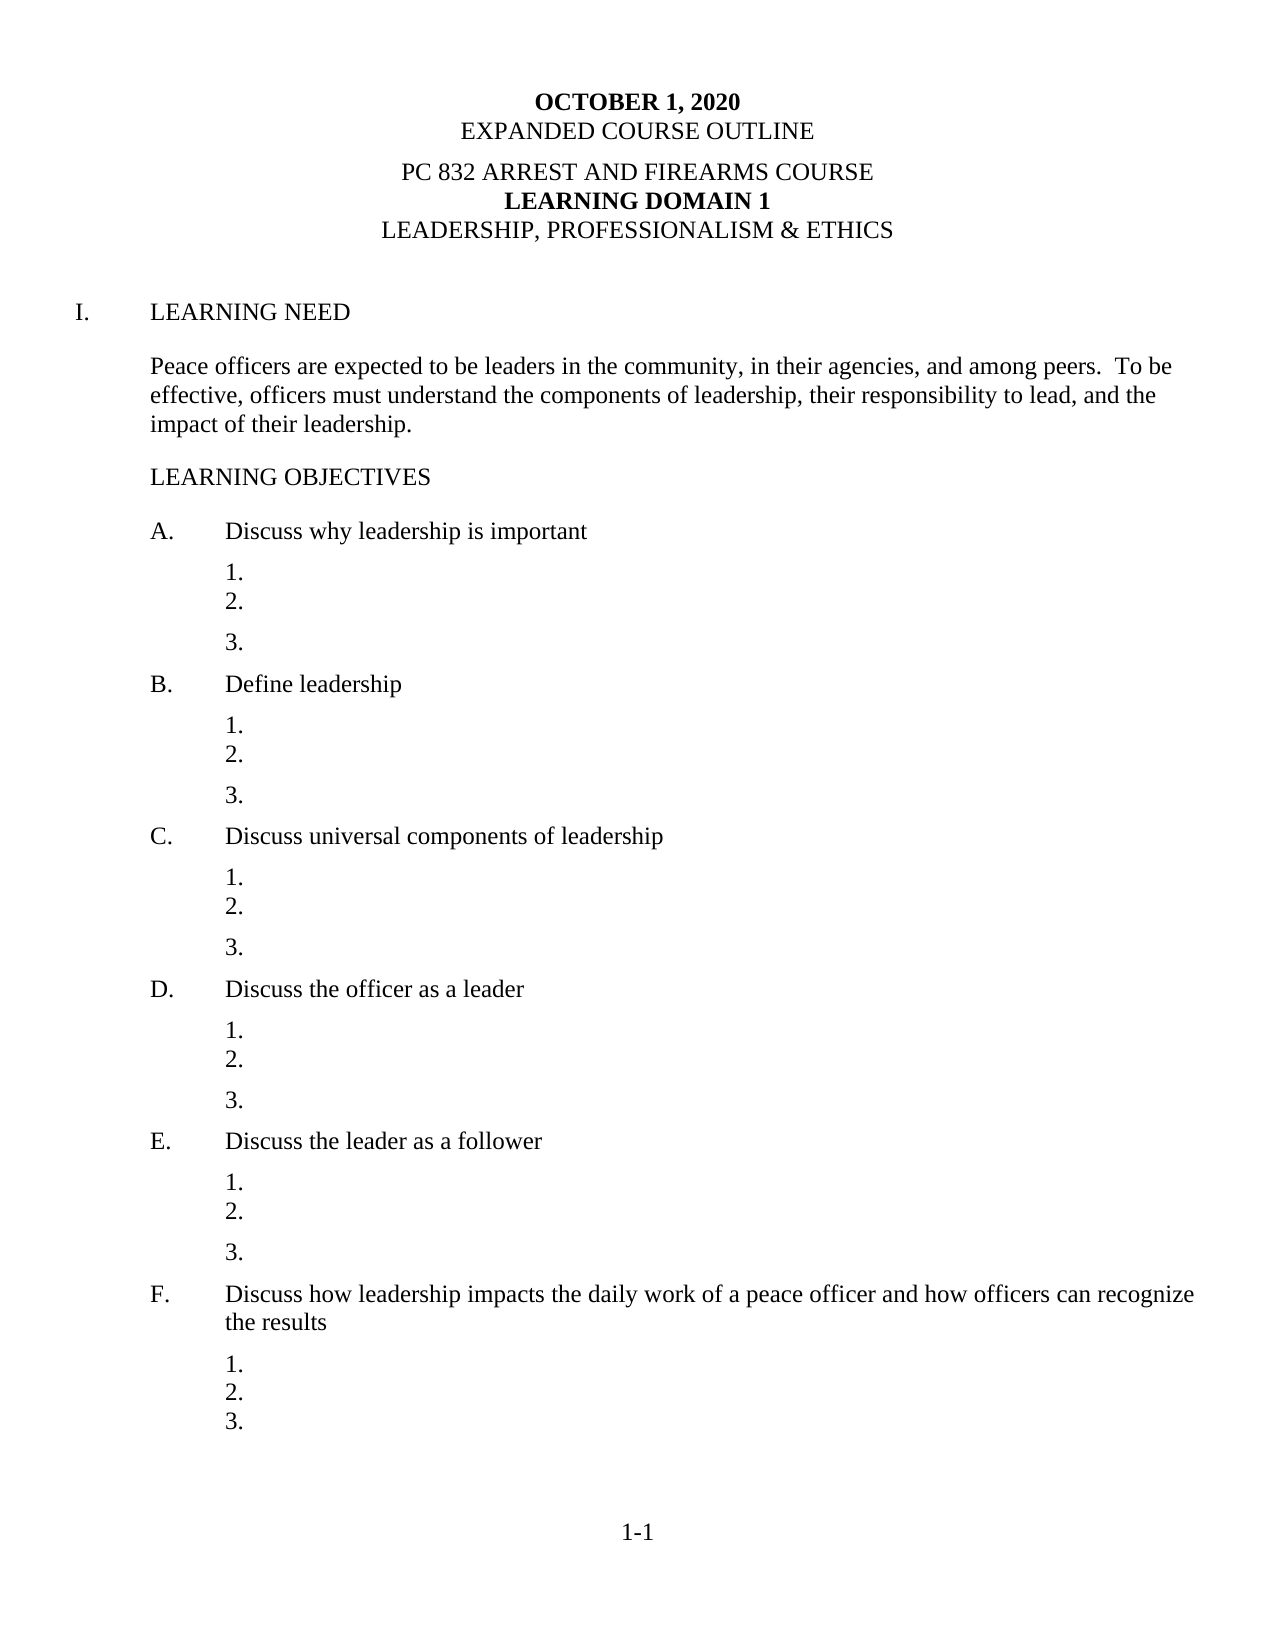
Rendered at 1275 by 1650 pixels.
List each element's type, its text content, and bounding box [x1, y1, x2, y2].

text LEARNING OBJECTIVES [150, 462, 1200, 491]
text Peace officers are expected to be leaders in the community, in their agencies, and among peers. To be effective, officers must understand the components of leadership, their responsibility to lead, and the impact of their leadership. [150, 351, 1200, 437]
subtitle PC 832 ARREST AND FIREARMS COURSE [75, 157, 1200, 186]
subtitle LEARNING DOMAIN 1 [75, 186, 1200, 215]
subtitle LEARNING NEED [75, 297, 1200, 326]
text LEADERSHIP, PROFESSIONALISM & ETHICS [75, 215, 1200, 244]
list Discuss universal components of leadership [150, 821, 1200, 850]
list Discuss the officer as a leader [150, 974, 1200, 1002]
list Discuss the leader as a follower [150, 1126, 1200, 1155]
text EXPANDED COURSE OUTLINE [75, 116, 1200, 145]
list Discuss how leadership impacts the daily work of a peace officer and how officers can recognize the results [150, 1279, 1200, 1336]
list Discuss why leadership is important [150, 516, 1200, 545]
list Define leadership [150, 669, 1200, 697]
text OCTOBER 1, 2020 [75, 87, 1200, 116]
